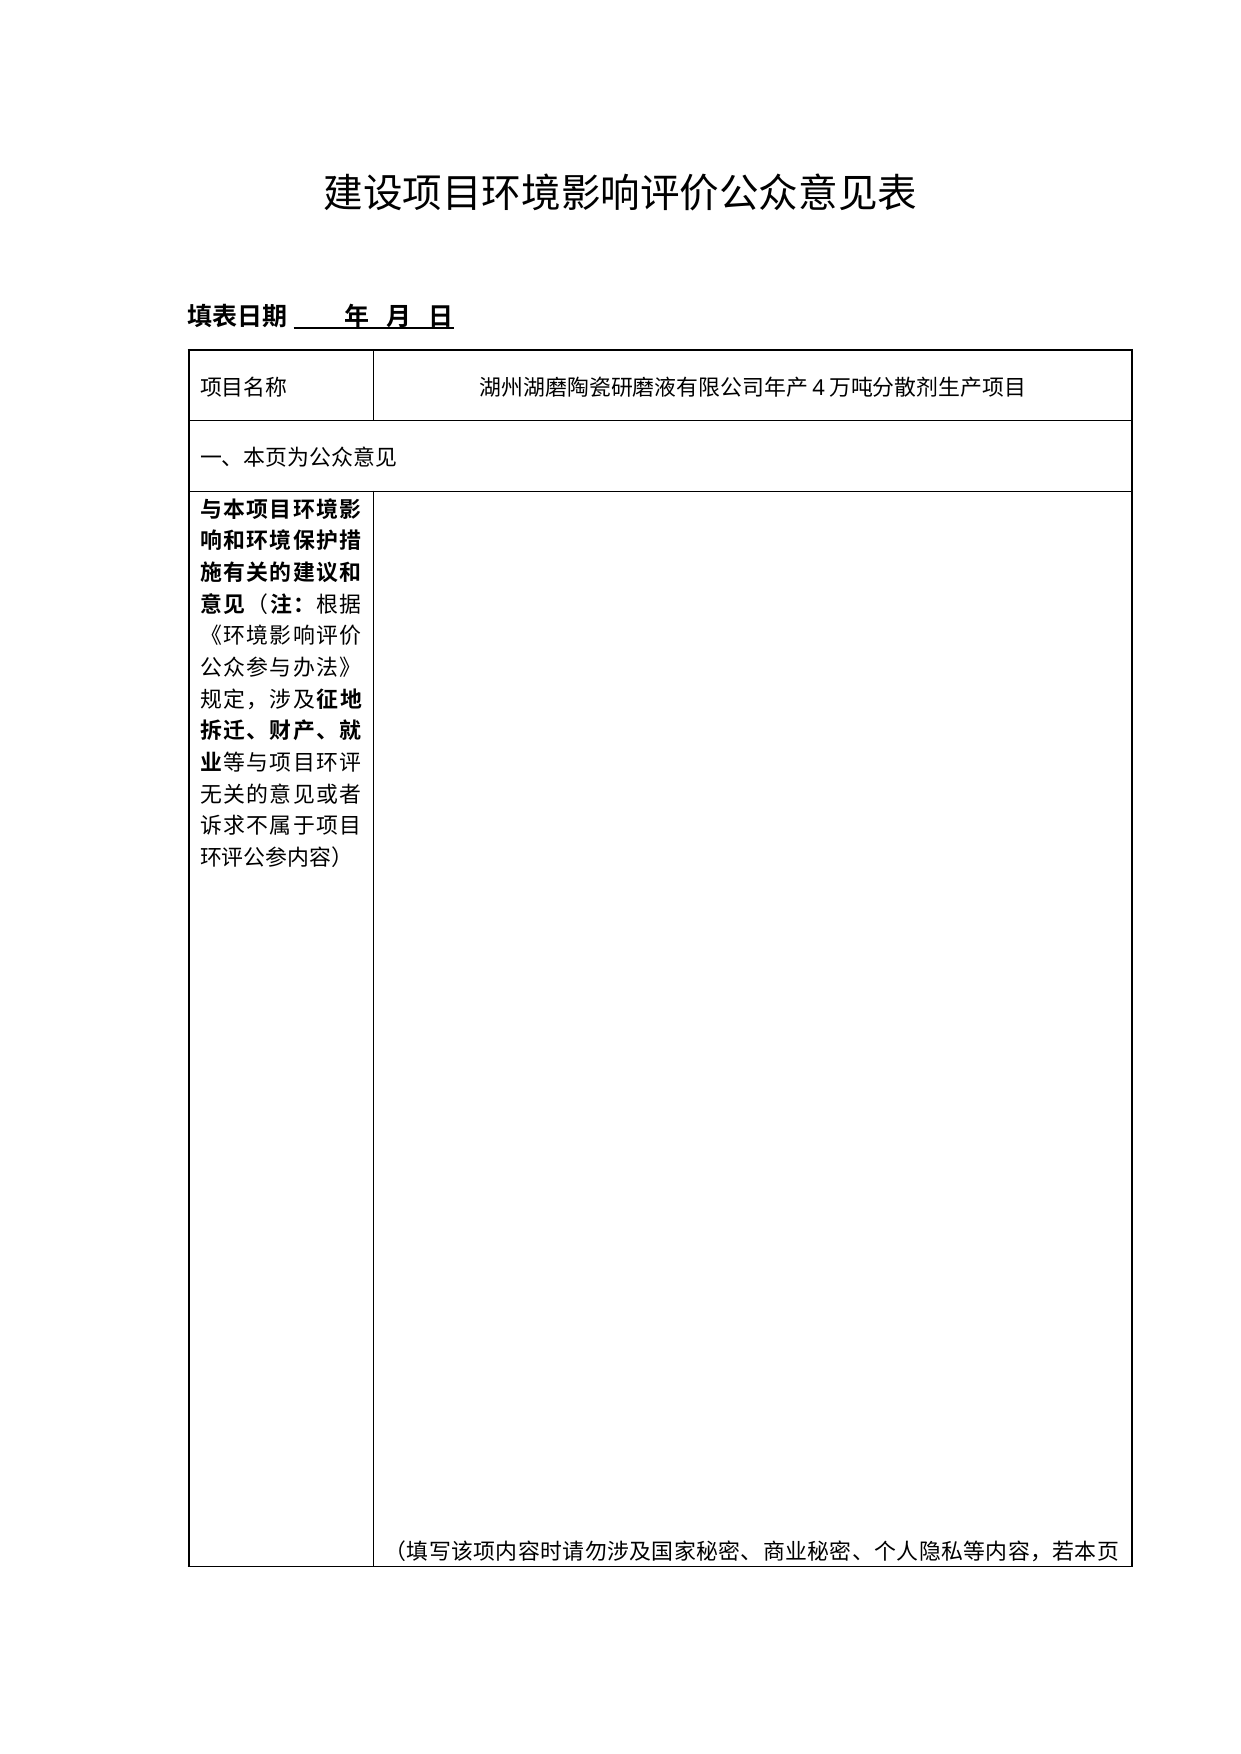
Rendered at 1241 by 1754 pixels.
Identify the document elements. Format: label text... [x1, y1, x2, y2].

table_header 项目名称 [190, 351, 373, 420]
table_header 湖州湖磨陶瓷研磨液有限公司年产4万吨分散剂生产项目 [374, 351, 1131, 420]
text 填表日期 年 月 日 [187, 296, 1053, 333]
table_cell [190, 492, 373, 1566]
text 建设项目环境影响评价公众意见表 [187, 162, 1053, 219]
table_cell 一、本页为公众意见 [190, 421, 1131, 491]
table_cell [374, 492, 1131, 1566]
